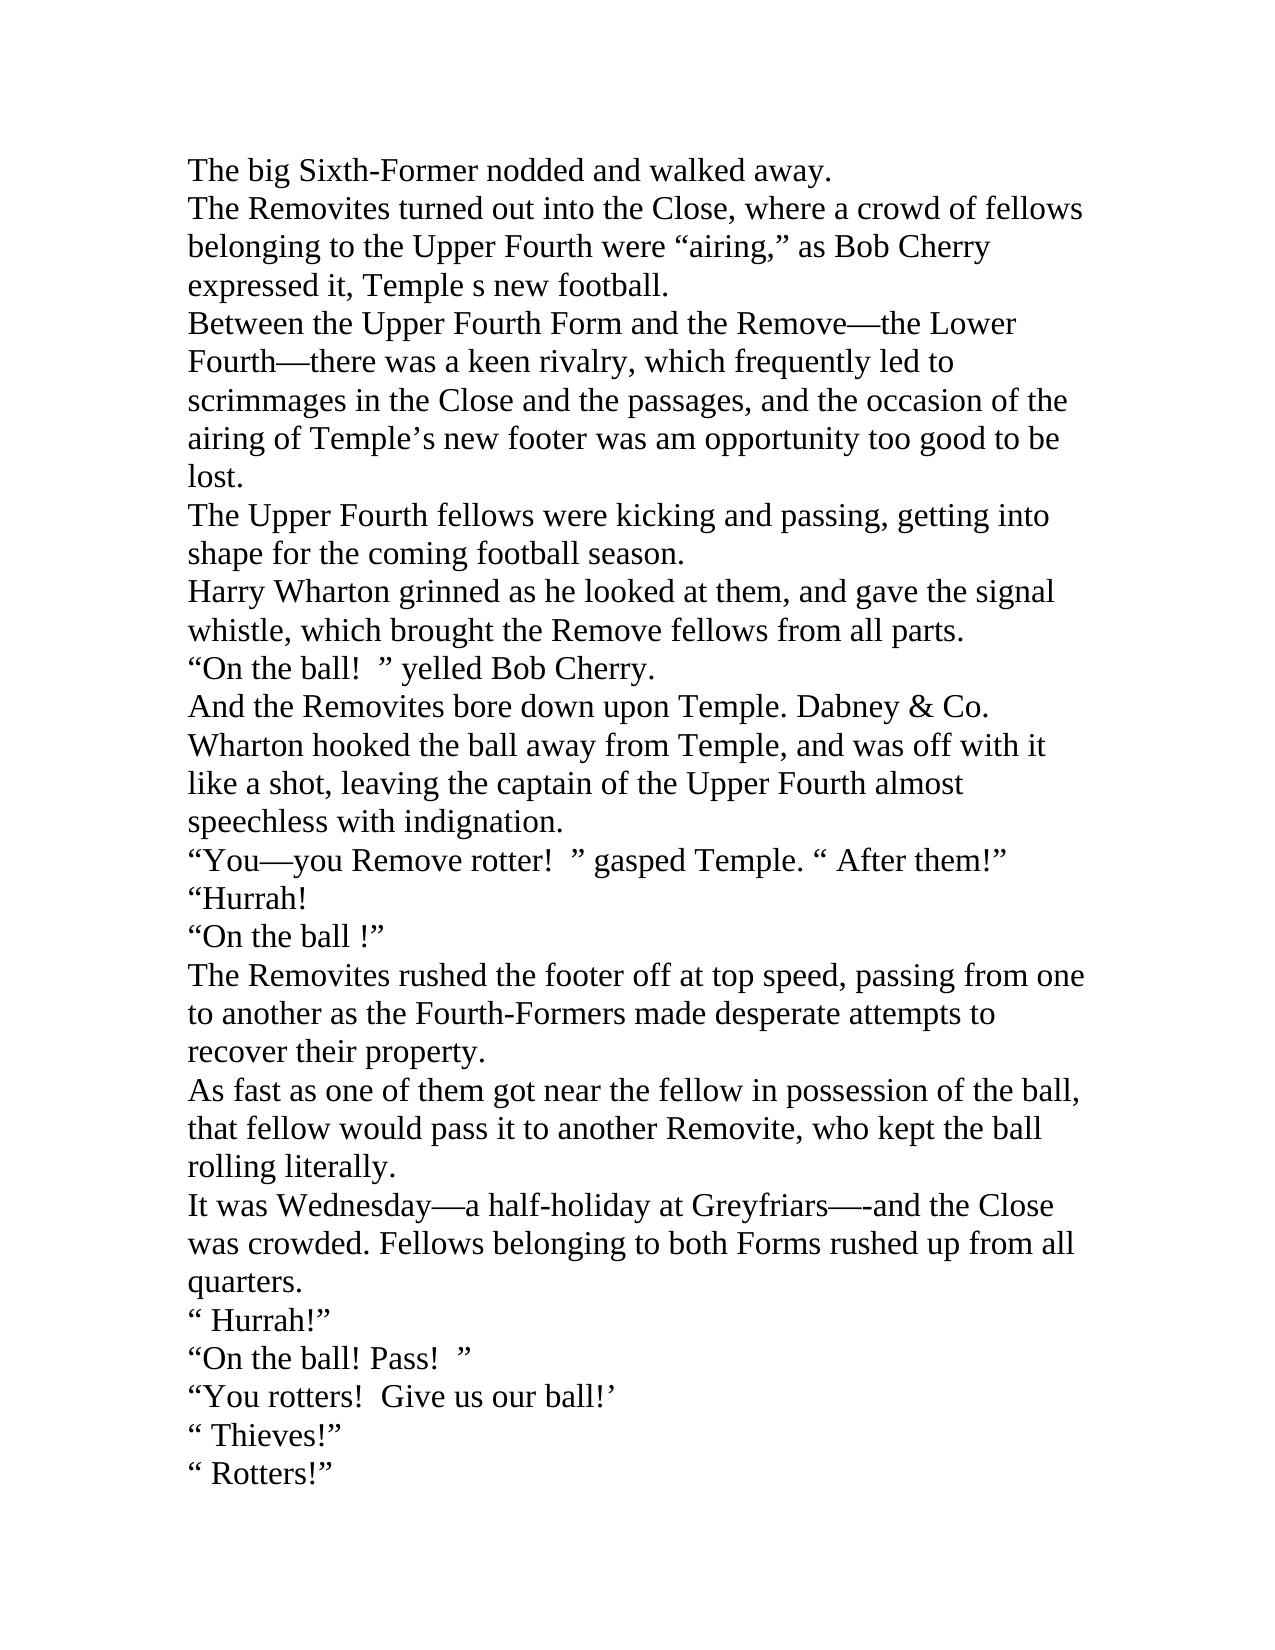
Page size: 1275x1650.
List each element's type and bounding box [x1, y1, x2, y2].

text [187, 150, 1087, 1492]
